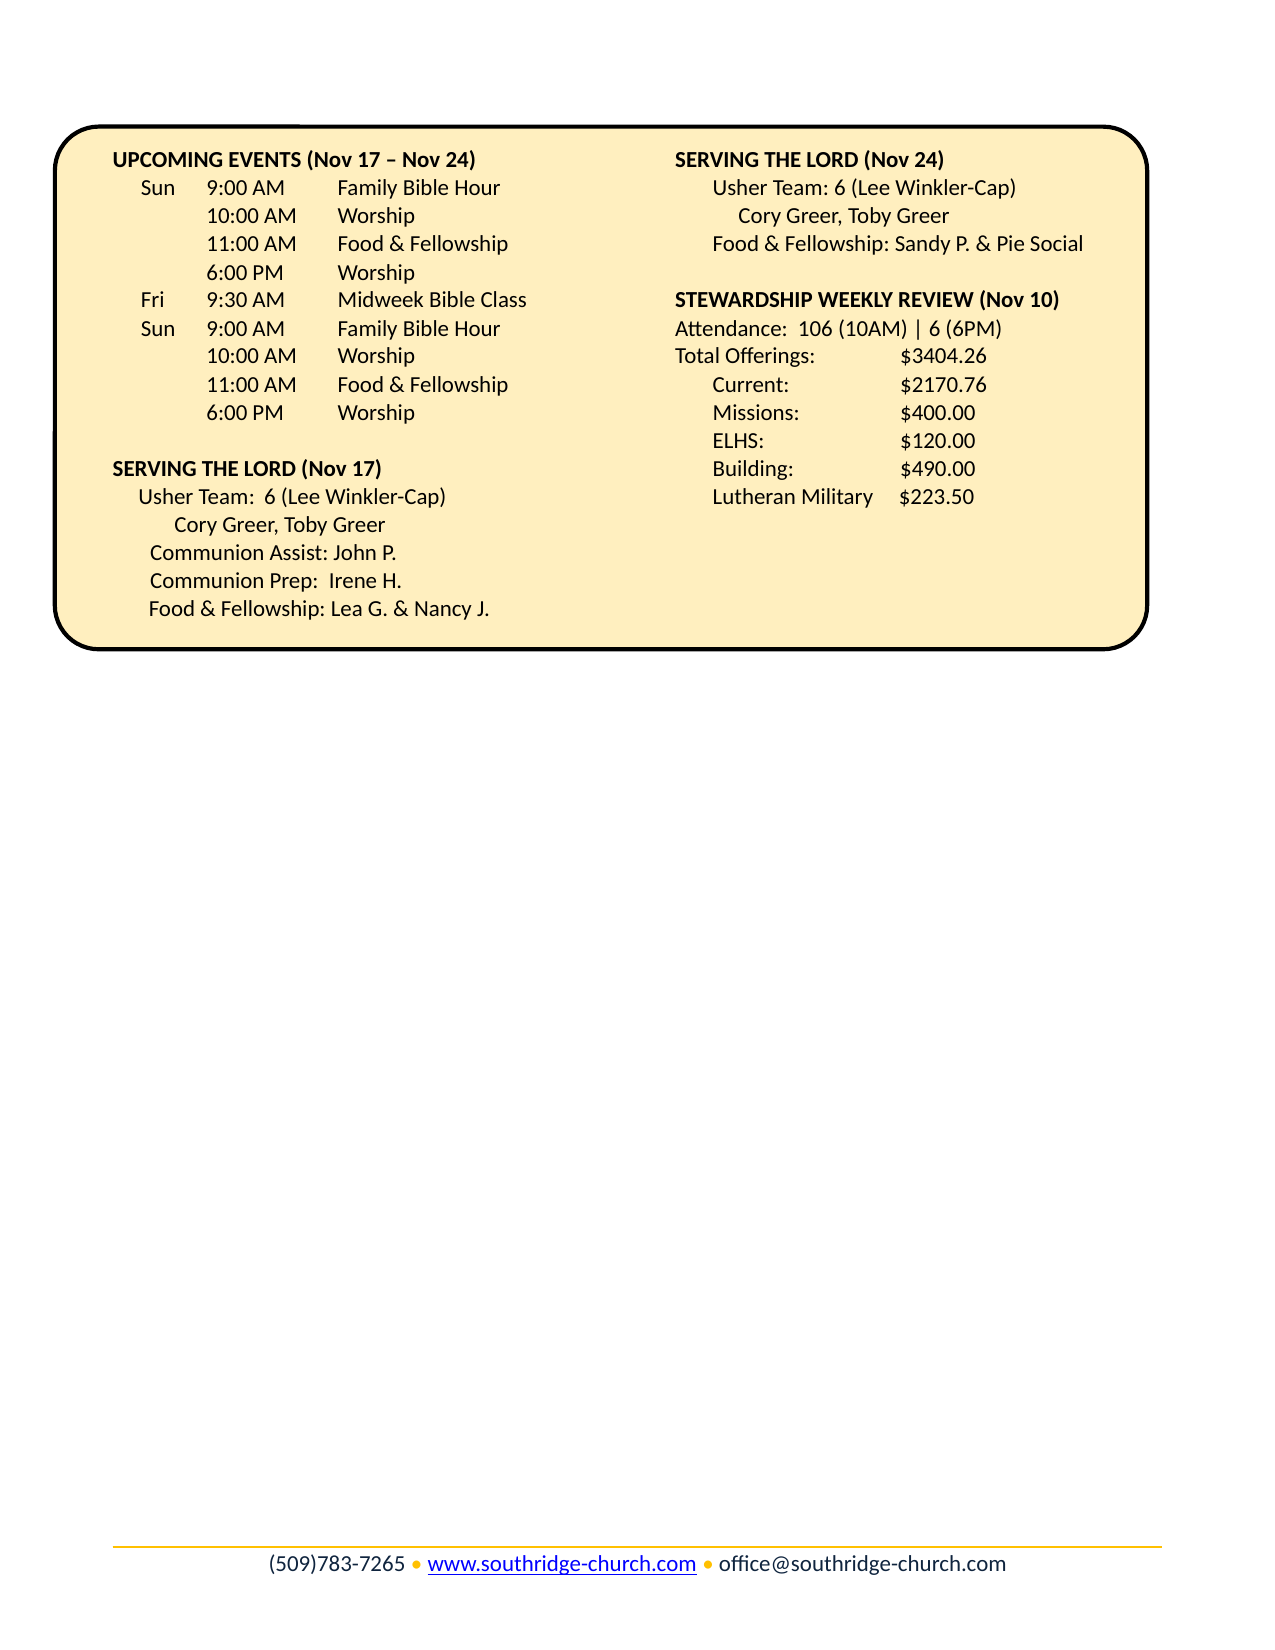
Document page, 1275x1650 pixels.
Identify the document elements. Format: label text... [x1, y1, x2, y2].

text Attendance: 106 (10AM) | 6 (6PM) [675, 314, 1162, 342]
text 6:00 PM Worship [141, 398, 600, 426]
text Food & Fellowship: Lea G. & Nancy J. [112, 594, 600, 622]
text 10:00 AM Worship [141, 202, 600, 229]
text serving the Lord (Nov 17) [112, 454, 600, 482]
text ELHS: $120.00 [675, 426, 1162, 454]
text 6:00 PM Worship [141, 258, 600, 286]
text Communion Assist: John P. [150, 538, 600, 566]
text Current: $2170.76 [675, 370, 1162, 398]
text 11:00 AM Food & Fellowship [141, 229, 600, 258]
text serving the Lord (Nov 24) [675, 146, 1162, 173]
text STEWARDSHIP WEEKLY REVIEW (Nov 10) [675, 286, 1162, 314]
text Food & Fellowship: Sandy P. & Pie Social [712, 229, 1162, 258]
text UPCOMING EVENTS (Nov 17 – Nov 24) [112, 146, 600, 173]
text Fri 9:30 AM Midweek Bible Class [141, 286, 600, 314]
text Lutheran Military $223.50 [675, 482, 1162, 510]
text Usher Team: 6 (Lee Winkler-Cap) [112, 482, 600, 510]
text Building: $490.00 [675, 454, 1162, 482]
text Total Offerings: $3404.26 [675, 342, 1162, 370]
text Usher Team: 6 (Lee Winkler-Cap) [675, 173, 1162, 202]
text Cory Greer, Toby Greer [712, 202, 1162, 229]
text Missions: $400.00 [675, 398, 1162, 426]
text Sun 9:00 AM Family Bible Hour [141, 173, 600, 202]
text Communion Prep: Irene H. [150, 566, 600, 594]
text Cory Greer, Toby Greer [112, 510, 600, 538]
text 11:00 AM Food & Fellowship [141, 370, 600, 398]
text Sun 9:00 AM Family Bible Hour [141, 314, 600, 342]
text 10:00 AM Worship [141, 342, 600, 370]
